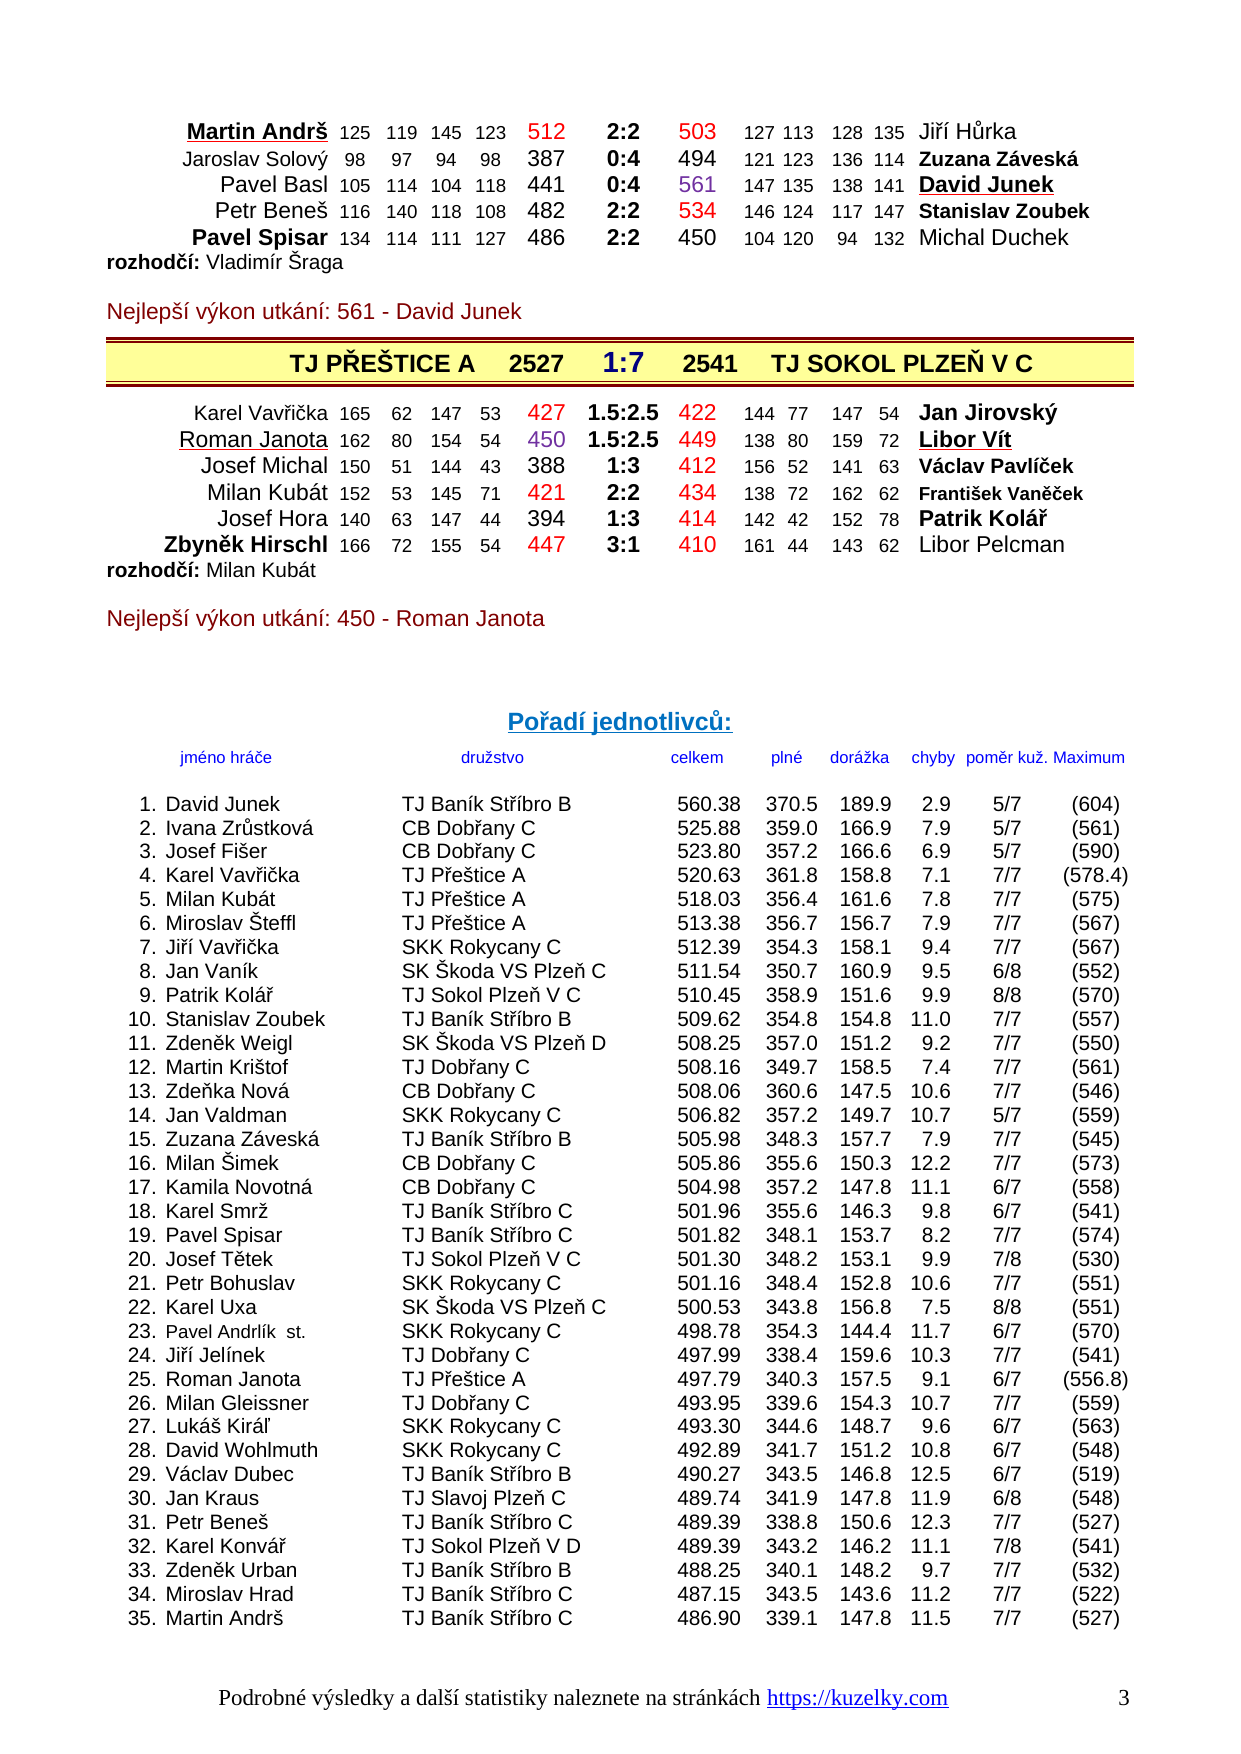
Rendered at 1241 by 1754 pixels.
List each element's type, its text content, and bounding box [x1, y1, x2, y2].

text 21. Petr Bohuslav SKK Rokycany C 501.16 348.4 152.8 10.6 7/7 (551) [106, 1271, 1134, 1294]
text 33. Zdeněk Urban TJ Baník Stříbro B 488.25 340.1 148.2 9.7 7/7 (532) [106, 1558, 1134, 1582]
text 6. Miroslav Šteffl TJ Přeštice A 513.38 356.7 156.7 7.9 7/7 (567) [106, 911, 1134, 935]
text 22. Karel Uxa SK Škoda VS Plzeň C 500.53 343.8 156.8 7.5 8/8 (551) [106, 1294, 1134, 1318]
text 7. Jiří Vavřička SKK Rokycany C 512.39 354.3 158.1 9.4 7/7 (567) [106, 935, 1134, 959]
text 9. Patrik Kolář TJ Sokol Plzeň V C 510.45 358.9 151.6 9.9 8/8 (570) [106, 983, 1134, 1007]
text 15. Zuzana Záveská TJ Baník Stříbro B 505.98 348.3 157.7 7.9 7/7 (545) [106, 1127, 1134, 1151]
text jméno hráče družstvo celkem plné dorážka chyby poměr kuž. Maximum [106, 748, 1134, 767]
text 4. Karel Vavřička TJ Přeštice A 520.63 361.8 158.8 7.1 7/7 (578.4) [106, 863, 1134, 887]
text 13. Zdeňka Nová CB Dobřany C 508.06 360.6 147.5 10.6 7/7 (546) [106, 1079, 1134, 1103]
text 28. David Wohlmuth SKK Rokycany C 492.89 341.7 151.2 10.8 6/7 (548) [106, 1438, 1134, 1462]
text 31. Petr Beneš TJ Baník Stříbro C 489.39 338.8 150.6 12.3 7/7 (527) [106, 1510, 1134, 1534]
text 23. Pavel Andrlík st. SKK Rokycany C 498.78 354.3 144.4 11.7 6/7 (570) [106, 1318, 1134, 1342]
text 3. Josef Fišer CB Dobřany C 523.80 357.2 166.6 6.9 5/7 (590) [106, 839, 1134, 863]
text TJ Přeštice A 2527 1:7 2541 TJ Sokol Plzeň V C [106, 343, 1134, 381]
text 26. Milan Gleissner TJ Dobřany C 493.95 339.6 154.3 10.7 7/7 (559) [106, 1390, 1134, 1414]
text 35. Martin Andrš TJ Baník Stříbro C 486.90 339.1 147.8 11.5 7/7 (527) [106, 1606, 1134, 1630]
text 18. Karel Smrž TJ Baník Stříbro C 501.96 355.6 146.3 9.8 6/7 (541) [106, 1199, 1134, 1223]
text 30. Jan Kraus TJ Slavoj Plzeň C 489.74 341.9 147.8 11.9 6/8 (548) [106, 1486, 1134, 1510]
text 14. Jan Valdman SKK Rokycany C 506.82 357.2 149.7 10.7 5/7 (559) [106, 1103, 1134, 1127]
text 17. Kamila Novotná CB Dobřany C 504.98 357.2 147.8 11.1 6/7 (558) [106, 1175, 1134, 1199]
text Pořadí jednotlivců: [94, 707, 1145, 736]
text 20. Josef Tětek TJ Sokol Plzeň V C 501.30 348.2 153.1 9.9 7/8 (530) [106, 1247, 1134, 1271]
text Milan Kubát 152 53 145 71 421 2:2 434 138 72 162 62 František Vaněček [106, 478, 1134, 505]
text Martin Andrš 125 119 145 123 512 2:2 503 127 113 128 135 Jiří Hůrka [106, 118, 1134, 144]
text 2. Ivana Zrůstková CB Dobřany C 525.88 359.0 166.9 7.9 5/7 (561) [106, 815, 1134, 839]
text Josef Hora 140 63 147 44 394 1:3 414 142 42 152 78 Patrik Kolář [106, 505, 1134, 531]
text 12. Martin Krištof TJ Dobřany C 508.16 349.7 158.5 7.4 7/7 (561) [106, 1055, 1134, 1079]
text 29. Václav Dubec TJ Baník Stříbro B 490.27 343.5 146.8 12.5 6/7 (519) [106, 1462, 1134, 1486]
text Petr Beneš 116 140 118 108 482 2:2 534 146 124 117 147 Stanislav Zoubek [106, 197, 1134, 223]
text Josef Michal 150 51 144 43 388 1:3 412 156 52 141 63 Václav Pavlíček [106, 452, 1134, 478]
text Jaroslav Solový 98 97 94 98 387 0:4 494 121 123 136 114 Zuzana Záveská [106, 144, 1134, 171]
text 27. Lukáš Kiráľ SKK Rokycany C 493.30 344.6 148.7 9.6 6/7 (563) [106, 1414, 1134, 1438]
text Pavel Basl 105 114 104 118 441 0:4 561 147 135 138 141 David Junek [106, 171, 1134, 197]
text Zbyněk Hirschl 166 72 155 54 447 3:1 410 161 44 143 62 Libor Pelcman [106, 531, 1134, 557]
text 16. Milan Šimek CB Dobřany C 505.86 355.6 150.3 12.2 7/7 (573) [106, 1151, 1134, 1175]
text rozhodčí: Milan Kubát [106, 557, 1134, 581]
text Nejlepší výkon utkání: 450 - Roman Janota [106, 605, 1134, 632]
text 1. David Junek TJ Baník Stříbro B 560.38 370.5 189.9 2.9 5/7 (604) [106, 791, 1134, 815]
text rozhodčí: Vladimír Šraga [106, 250, 1134, 274]
text 11. Zdeněk Weigl SK Škoda VS Plzeň D 508.25 357.0 151.2 9.2 7/7 (550) [106, 1031, 1134, 1055]
text 25. Roman Janota TJ Přeštice A 497.79 340.3 157.5 9.1 6/7 (556.8) [106, 1366, 1134, 1390]
text Roman Janota 162 80 154 54 450 1.5:2.5 449 138 80 159 72 Libor Vít [106, 426, 1134, 452]
text 19. Pavel Spisar TJ Baník Stříbro C 501.82 348.1 153.7 8.2 7/7 (574) [106, 1223, 1134, 1247]
text 24. Jiří Jelínek TJ Dobřany C 497.99 338.4 159.6 10.3 7/7 (541) [106, 1342, 1134, 1366]
text 10. Stanislav Zoubek TJ Baník Stříbro B 509.62 354.8 154.8 11.0 7/7 (557) [106, 1007, 1134, 1031]
text 32. Karel Konvář TJ Sokol Plzeň V D 489.39 343.2 146.2 11.1 7/8 (541) [106, 1534, 1134, 1558]
text 5. Milan Kubát TJ Přeštice A 518.03 356.4 161.6 7.8 7/7 (575) [106, 887, 1134, 911]
text 8. Jan Vaník SK Škoda VS Plzeň C 511.54 350.7 160.9 9.5 6/8 (552) [106, 959, 1134, 983]
text Karel Vavřička 165 62 147 53 427 1.5:2.5 422 144 77 147 54 Jan Jirovský [106, 399, 1134, 426]
text Nejlepší výkon utkání: 561 - David Junek [106, 298, 1134, 324]
text Pavel Spisar 134 114 111 127 486 2:2 450 104 120 94 132 Michal Duchek [106, 223, 1134, 250]
text 34. Miroslav Hrad TJ Baník Stříbro C 487.15 343.5 143.6 11.2 7/7 (522) [106, 1582, 1134, 1606]
